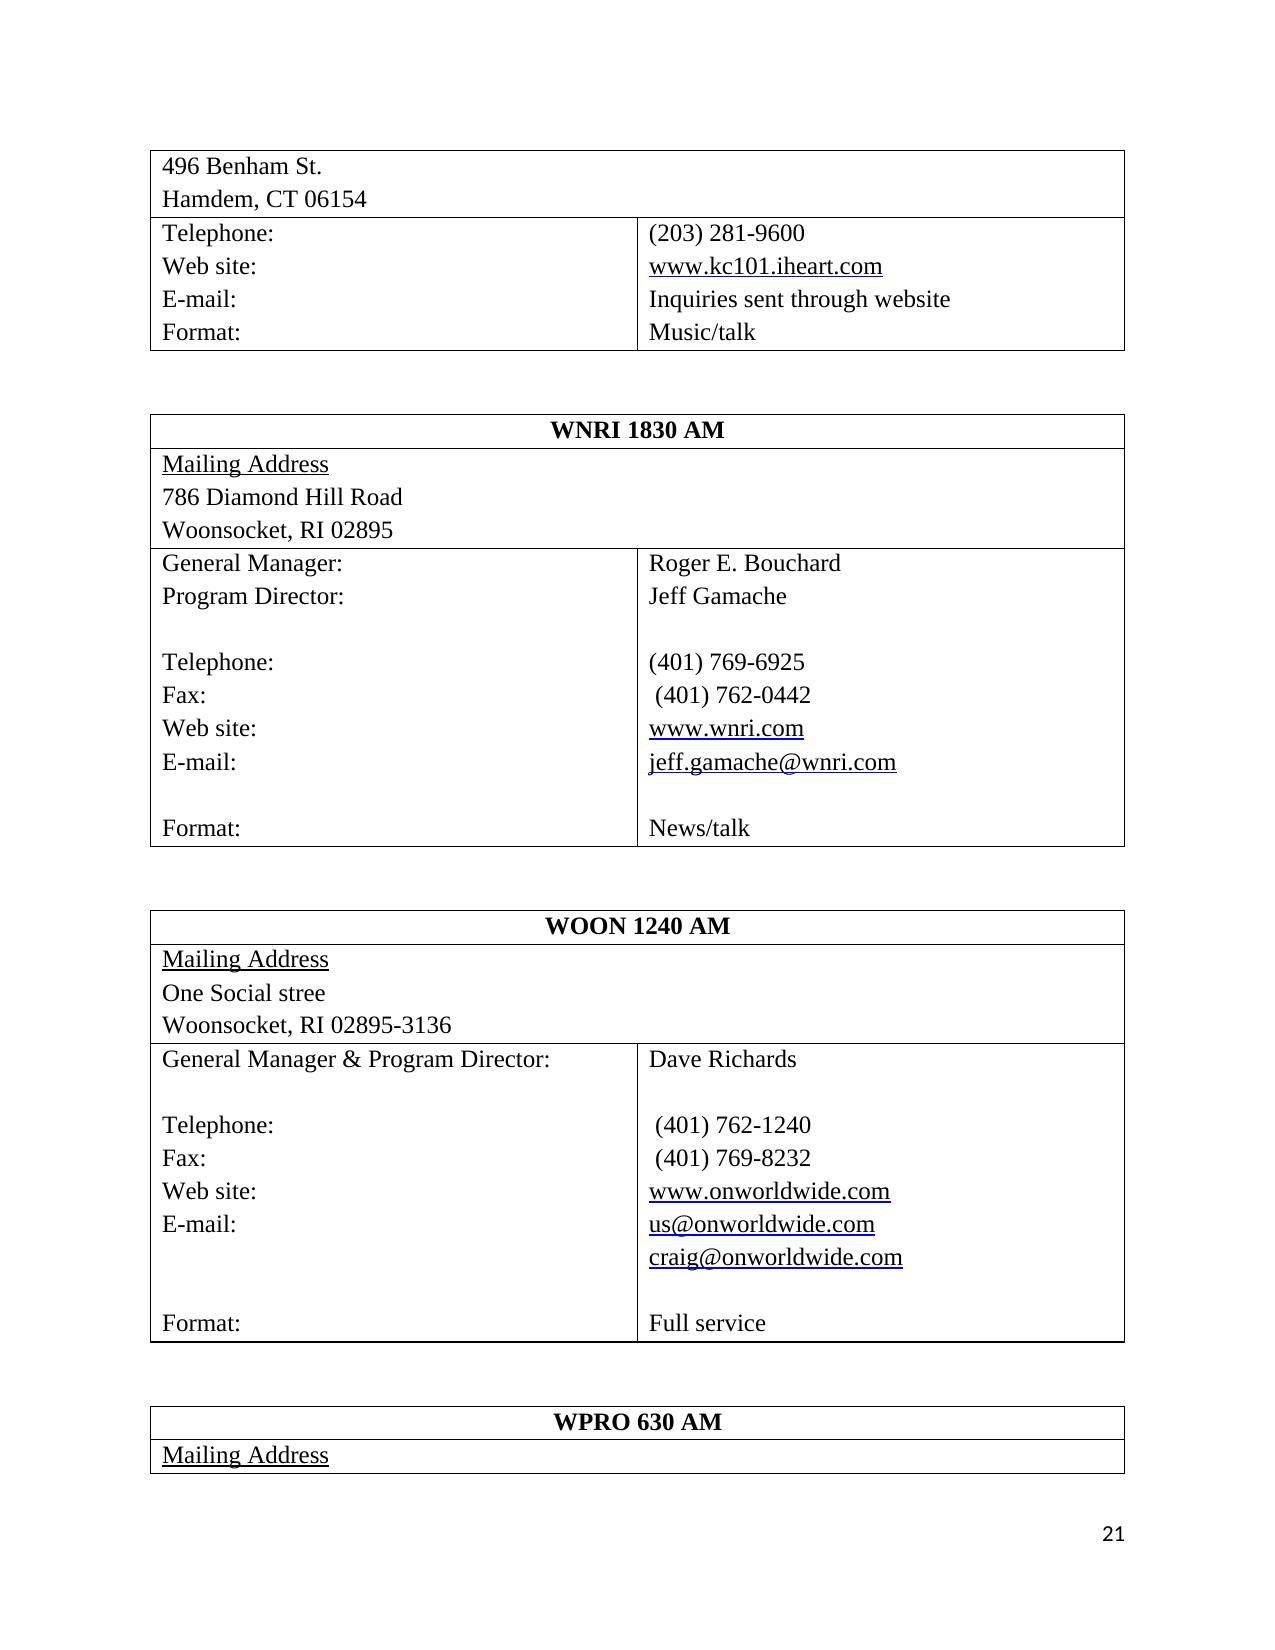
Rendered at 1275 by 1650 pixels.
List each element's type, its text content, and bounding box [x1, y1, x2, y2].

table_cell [151, 151, 1124, 217]
table_cell Telephone: Web site: E-mail: Format: [151, 218, 637, 350]
table_cell Dave Richards (401) 762-1240 (401) 769-8232 www.onworldwide.com us@onworldwide.com craig@onworldwide.com Full service [638, 1044, 1124, 1341]
table_header WNRI 1830 AM [151, 415, 1124, 448]
table_cell Mailing Address 786 Diamond Hill Road Woonsocket, RI 02895 [151, 449, 1124, 547]
table_cell General Manager & Program Director: Telephone: Fax: Web site: E-mail: Format: [151, 1044, 637, 1341]
table_cell Mailing Address One Social stree Woonsocket, RI 02895-3136 [151, 945, 1124, 1043]
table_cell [151, 1440, 1124, 1473]
table_cell (203) 281-9600 www.kc101.iheart.com Inquiries sent through website Music/talk [638, 218, 1124, 350]
table_cell Roger E. Bouchard Jeff Gamache (401) 769-6925 (401) 762-0442 www.wnri.com jeff.gamache@wnri.com News/talk [638, 549, 1124, 846]
table_header WPRO 630 AM [151, 1407, 1124, 1439]
table_cell General Manager: Program Director: Telephone: Fax: Web site: E-mail: Format: [151, 549, 637, 846]
table_header WOON 1240 AM [151, 911, 1124, 943]
